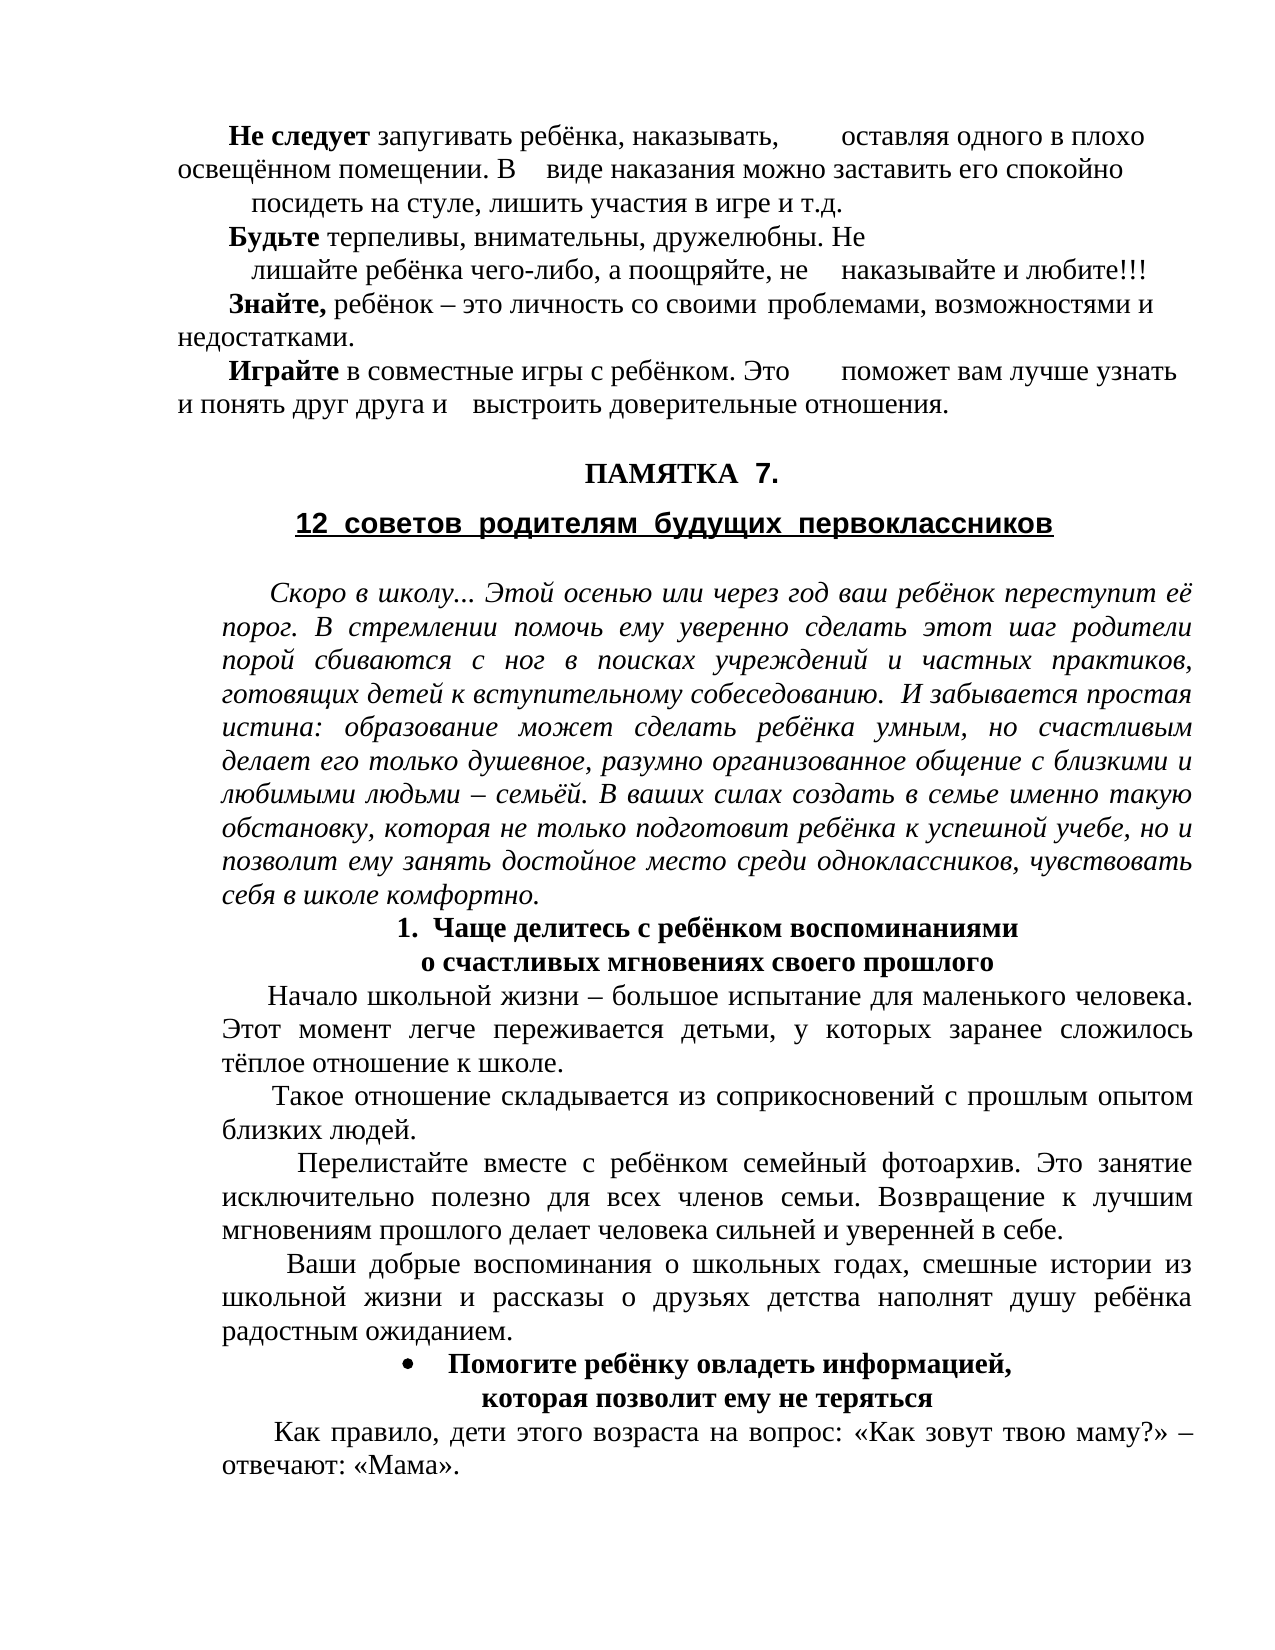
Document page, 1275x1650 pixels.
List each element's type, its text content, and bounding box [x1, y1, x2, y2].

text ПАМЯТКА 7. [177, 456, 1186, 489]
text Начало школьной жизни – большое испытание для маленького человека. Этот момент легче переживается детьми, у которых заранее сложилось тёплое отношение к школе. [222, 978, 1193, 1078]
text Будьте терпеливы, внимательны, дружелюбны. Не [177, 219, 1186, 252]
text Знайте, ребёнок – это личность со своими проблемами, возможностями и недостатками. [177, 286, 1186, 353]
text 1. Чаще делитесь с ребёнком воспоминаниями [222, 911, 1193, 944]
list Помогите ребёнку овладеть информацией, [222, 1347, 1193, 1380]
text Скоро в школу... Этой осенью или через год ваш ребёнок переступит её порог. В стремлении помочь ему уверенно сделать этот шаг родители порой сбиваются с ног в поисках учреждений и частных практиков, готовящих детей к вступительному собеседованию. И забывается простая истина: образование может сделать ребёнка умным, но счастливым делает его только душевное, разумно организованное общение с близкими и любимыми людьми – семьёй. В ваших силах создать в семье именно такую обстановку, которая не только подготовит ребёнка к успешной учебе, но и позволит ему занять достойное место среди одноклассников, чувствовать себя в школе комфортно. [222, 575, 1193, 911]
text лишайте ребёнка чего-либо, а поощряйте, не наказывайте и любите!!! [177, 252, 1186, 286]
text которая позволит ему не теряться [222, 1380, 1193, 1414]
text 12 советов родителям будущих первоклассников [177, 506, 1172, 539]
text Перелистайте вместе с ребёнком семейный фотоархив. Это занятие исключительно полезно для всех членов семьи. Возвращение к лучшим мгновениям прошлого делает человека сильней и уверенней в себе. [222, 1145, 1193, 1246]
text о счастливых мгновениях своего прошлого [222, 944, 1193, 978]
text Такое отношение складывается из соприкосновений с прошлым опытом близких людей. [222, 1078, 1193, 1145]
text Ваши добрые воспоминания о школьных годах, смешные истории из школьной жизни и рассказы о друзьях детства наполнят душу ребёнка радостным ожиданием. [222, 1246, 1193, 1347]
text Играйте в совместные игры с ребёнком. Это поможет вам лучше узнать и понять друг друга и выстроить доверительные отношения. [177, 353, 1186, 420]
text Не следует запугивать ребёнка, наказывать, оставляя одного в плохо освещённом помещении. В виде наказания можно заставить его спокойно посидеть на стуле, лишить участия в игре и т.д. [177, 118, 1186, 219]
text Как правило, дети этого возраста на вопрос: «Как зовут твою маму?» – отвечают: «Мама». [222, 1414, 1193, 1481]
